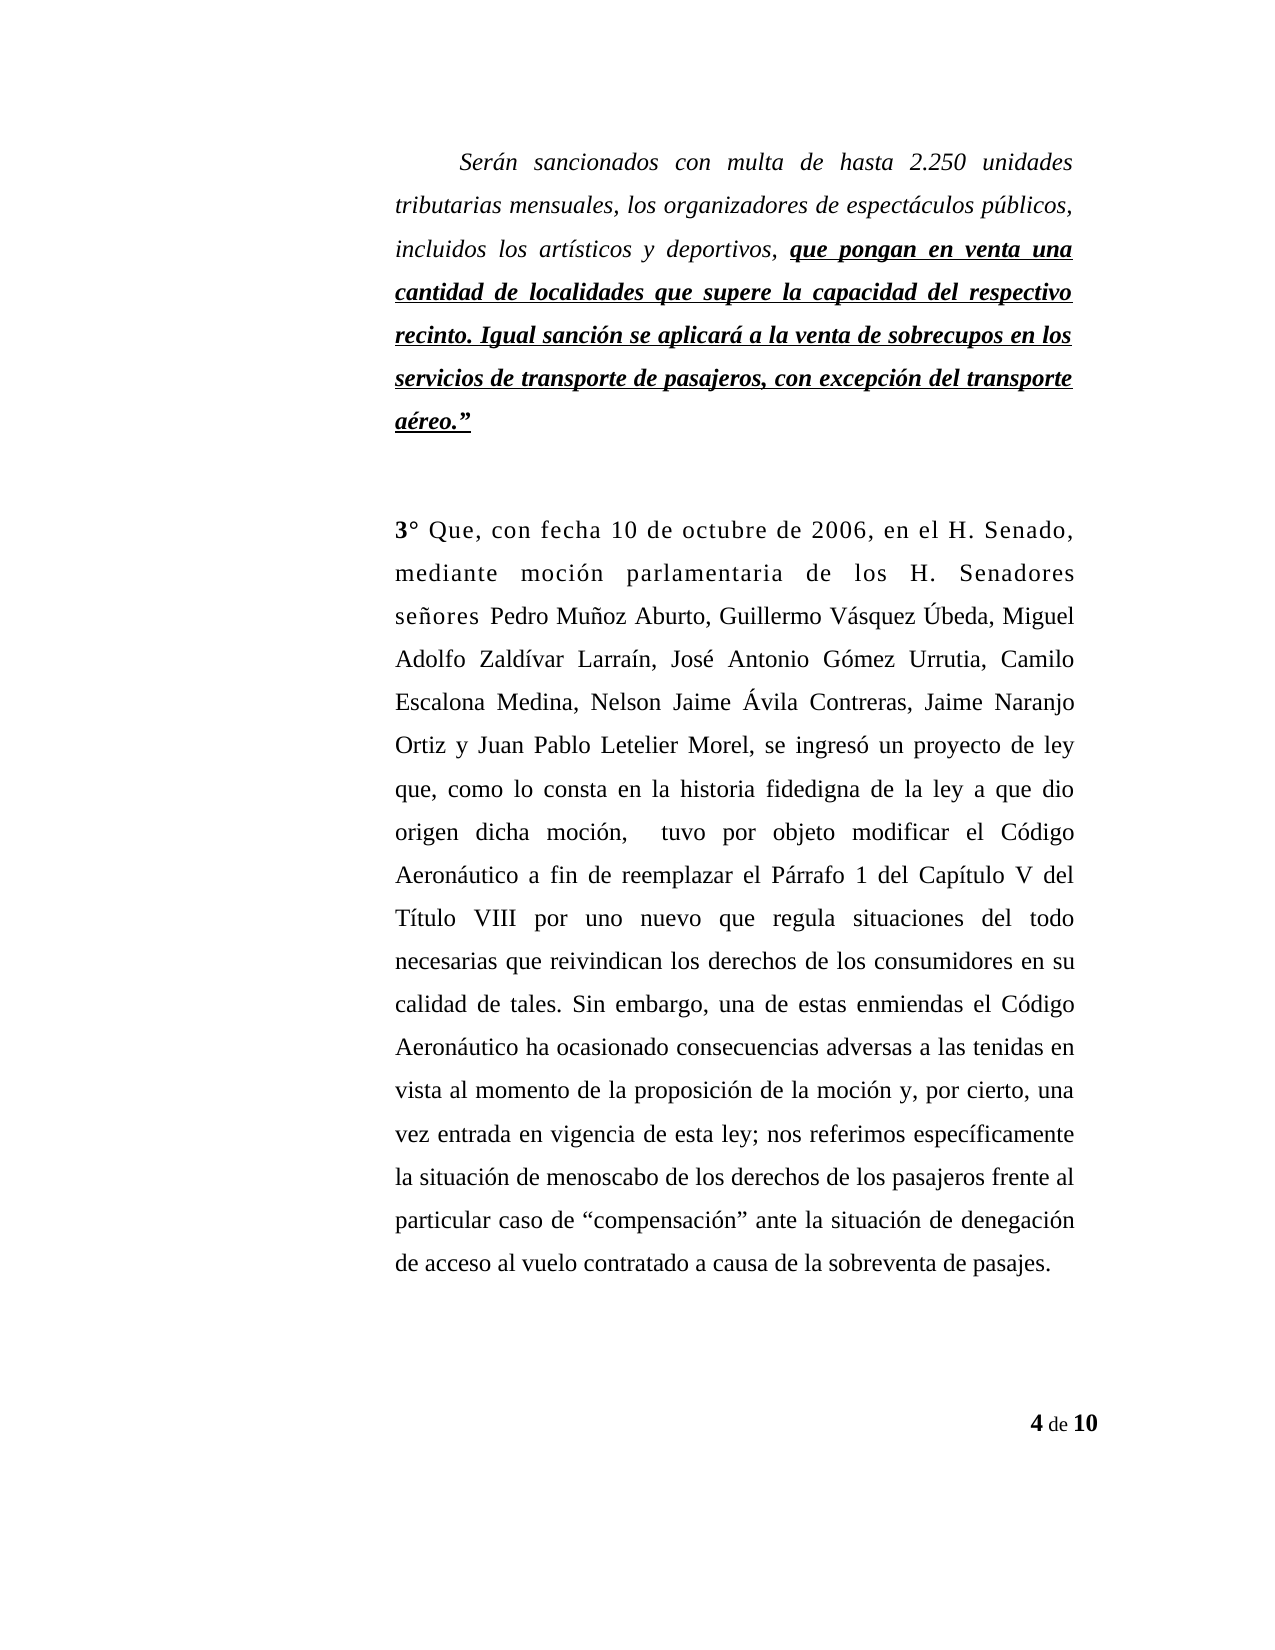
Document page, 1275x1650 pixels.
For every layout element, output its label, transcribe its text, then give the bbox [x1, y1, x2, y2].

text Serán sancionados con multa de hasta 2.250 unidades tributarias mensuales, los organizadores de espectáculos públicos, incluidos los artísticos y deportivos, que pongan en venta una cantidad de localidades que supere la capacidad del respectivo recinto. Igual sanción se aplicará a la venta de sobrecupos en los servicios de transporte de pasajeros, con excepción del transporte aéreo.” [395, 147, 1075, 435]
text 3° Que, con fecha 10 de octubre de 2006, en el H. Senado, mediante moción parlamentaria de los H. Senadores señores Pedro Muñoz Aburto, Guillermo Vásquez Úbeda, Miguel Adolfo Zaldívar Larraín, José Antonio Gómez Urrutia, Camilo Escalona Medina, Nelson Jaime Ávila Contreras, Jaime Naranjo Ortiz y Juan Pablo Letelier Morel, se ingresó un proyecto de ley que, como lo consta en la historia fidedigna de la ley a que dio origen dicha moción, tuvo por objeto modificar el Código Aeronáutico a fin de reemplazar el Párrafo 1 del Capítulo V del Título VIII por uno nuevo que regula situaciones del todo necesarias que reivindican los derechos de los consumidores en su calidad de tales. Sin embargo, una de estas enmiendas el Código Aeronáutico ha ocasionado consecuencias adversas a las tenidas en vista al momento de la proposición de la moción y, por cierto, una vez entrada en vigencia de esta ley; nos referimos específicamente la situación de menoscabo de los derechos de los pasajeros frente al particular caso de “compensación” ante la situación de denegación de acceso al vuelo contratado a causa de la sobreventa de pasajes. [395, 515, 1075, 1277]
